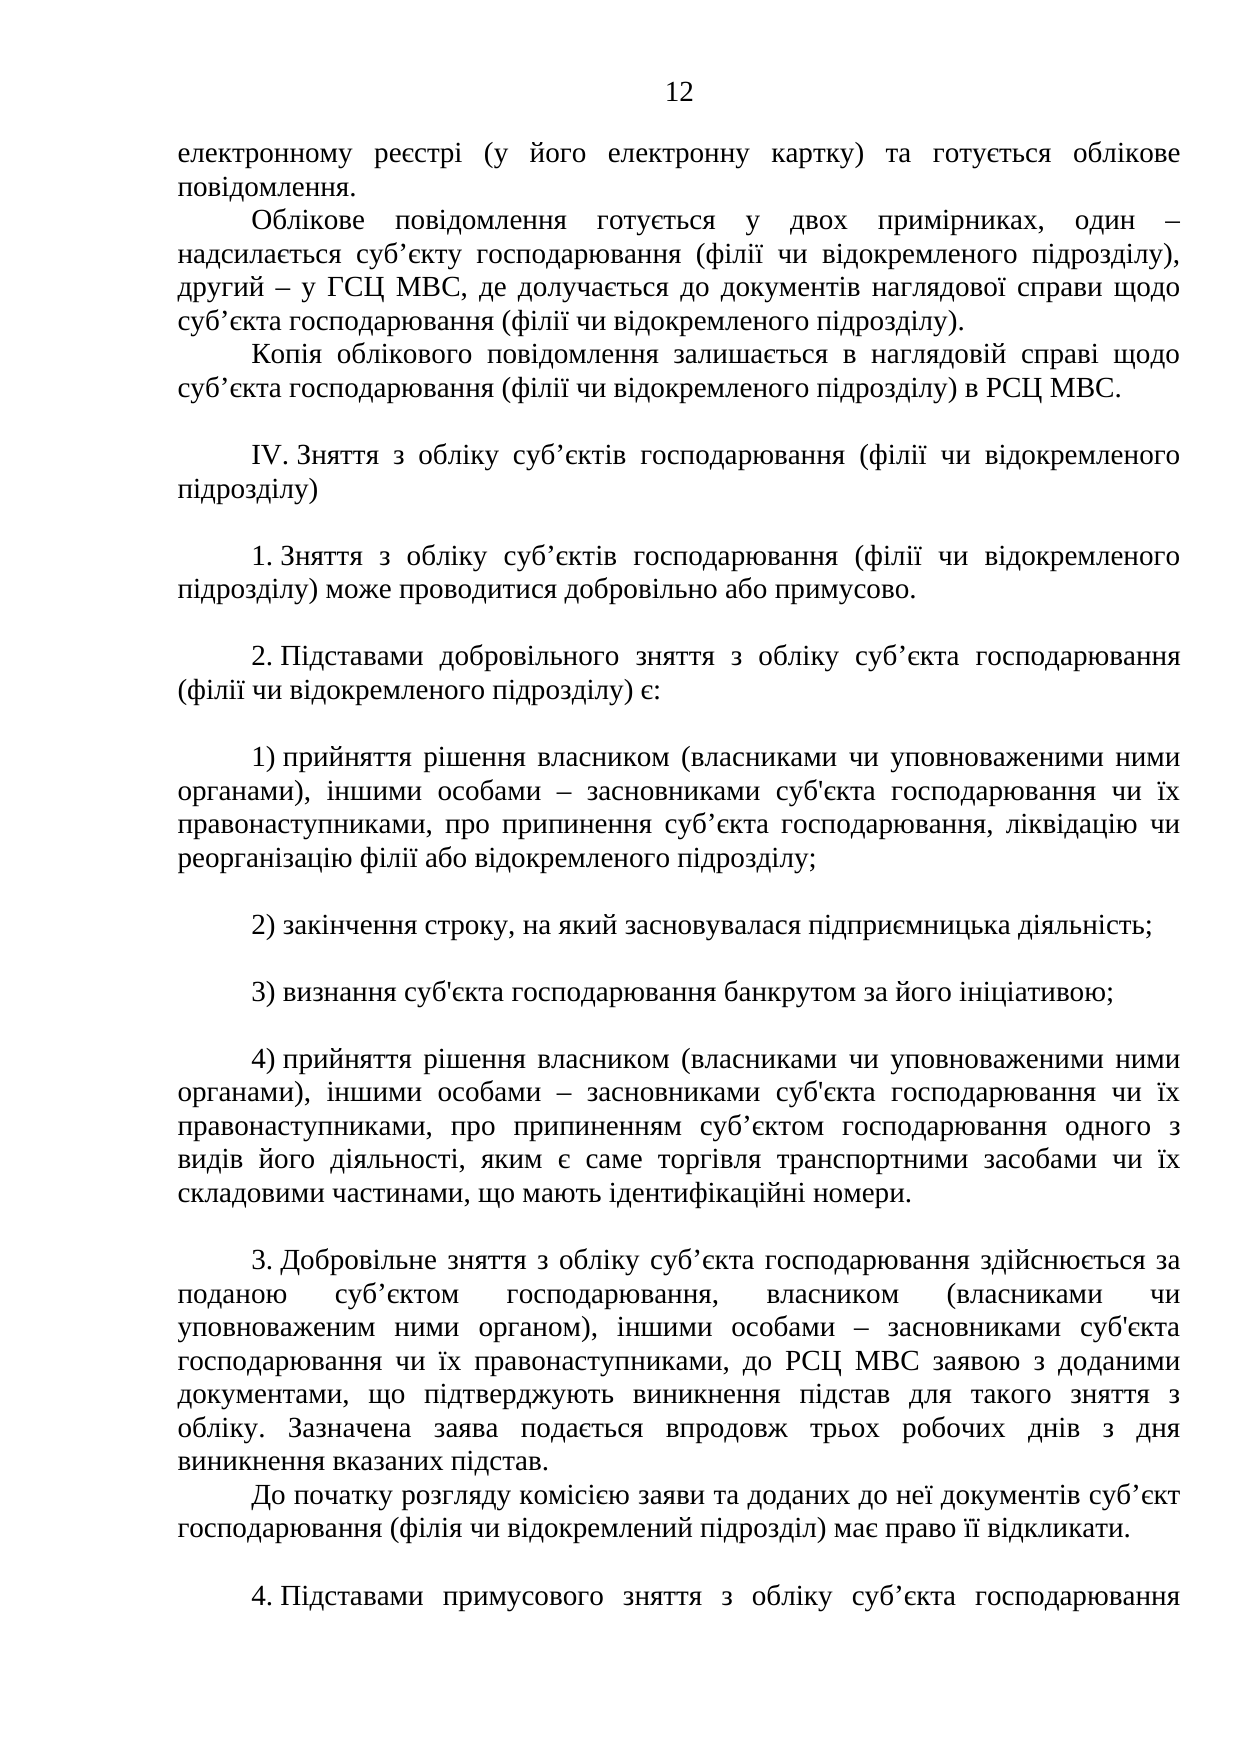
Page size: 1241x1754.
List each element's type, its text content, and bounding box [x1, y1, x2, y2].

text 3. Добровільне зняття з обліку суб’єкта господарювання здійснюється за поданою суб’єктом господарювання, власником (власниками чи уповноваженим ними органом), іншими особами – засновниками суб'єкта господарювання чи їх правонаступниками, до РСЦ МВС заявою з доданими документами, що підтверджують виникнення підстав для такого зняття з обліку. Зазначена заява подається впродовж трьох робочих днів з дня виникнення вказаних підстав. [177, 1242, 1181, 1477]
text 1) прийняття рішення власником (власниками чи уповноваженими ними органами), іншими особами – засновниками суб'єкта господарювання чи їх правонаступниками, про припинення суб’єкта господарювання, ліквідацію чи реорганізацію філії або відокремленого підрозділу; [177, 739, 1181, 873]
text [177, 135, 1181, 202]
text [177, 1578, 1181, 1611]
text Облікове повідомлення готується у двох примірниках, один – надсилається суб’єкту господарювання (філії чи відокремленого підрозділу), другий – у ГСЦ МВС, де долучається до документів наглядової справи щодо суб’єкта господарювання (філії чи відокремленого підрозділу). [177, 202, 1181, 337]
text 4) прийняття рішення власником (власниками чи уповноваженими ними органами), іншими особами – засновниками суб'єкта господарювання чи їх правонаступниками, про припиненням суб’єктом господарювання одного з видів його діяльності, яким є саме торгівля транспортними засобами чи їх складовими частинами, що мають ідентифікаційні номери. [177, 1041, 1181, 1209]
text До початку розгляду комісією заяви та доданих до неї документів суб’єкт господарювання (філія чи відокремлений підрозділ) має право її відкликати. [177, 1477, 1181, 1544]
text ІV. Зняття з обліку суб’єктів господарювання (філії чи відокремленого підрозділу) [177, 437, 1181, 504]
text Копія облікового повідомлення залишається в наглядовій справі щодо суб’єкта господарювання (філії чи відокремленого підрозділу) в РСЦ МВС. [177, 337, 1181, 404]
text 2) закінчення строку, на який засновувалася підприємницька діяльність; [177, 907, 1181, 940]
text 3) визнання суб'єкта господарювання банкрутом за його ініціативою; [177, 974, 1181, 1007]
text 2. Підставами добровільного зняття з обліку суб’єкта господарювання (філії чи відокремленого підрозділу) є: [177, 638, 1181, 706]
text 1. Зняття з обліку суб’єктів господарювання (філії чи відокремленого підрозділу) може проводитися добровільно або примусово. [177, 538, 1181, 605]
